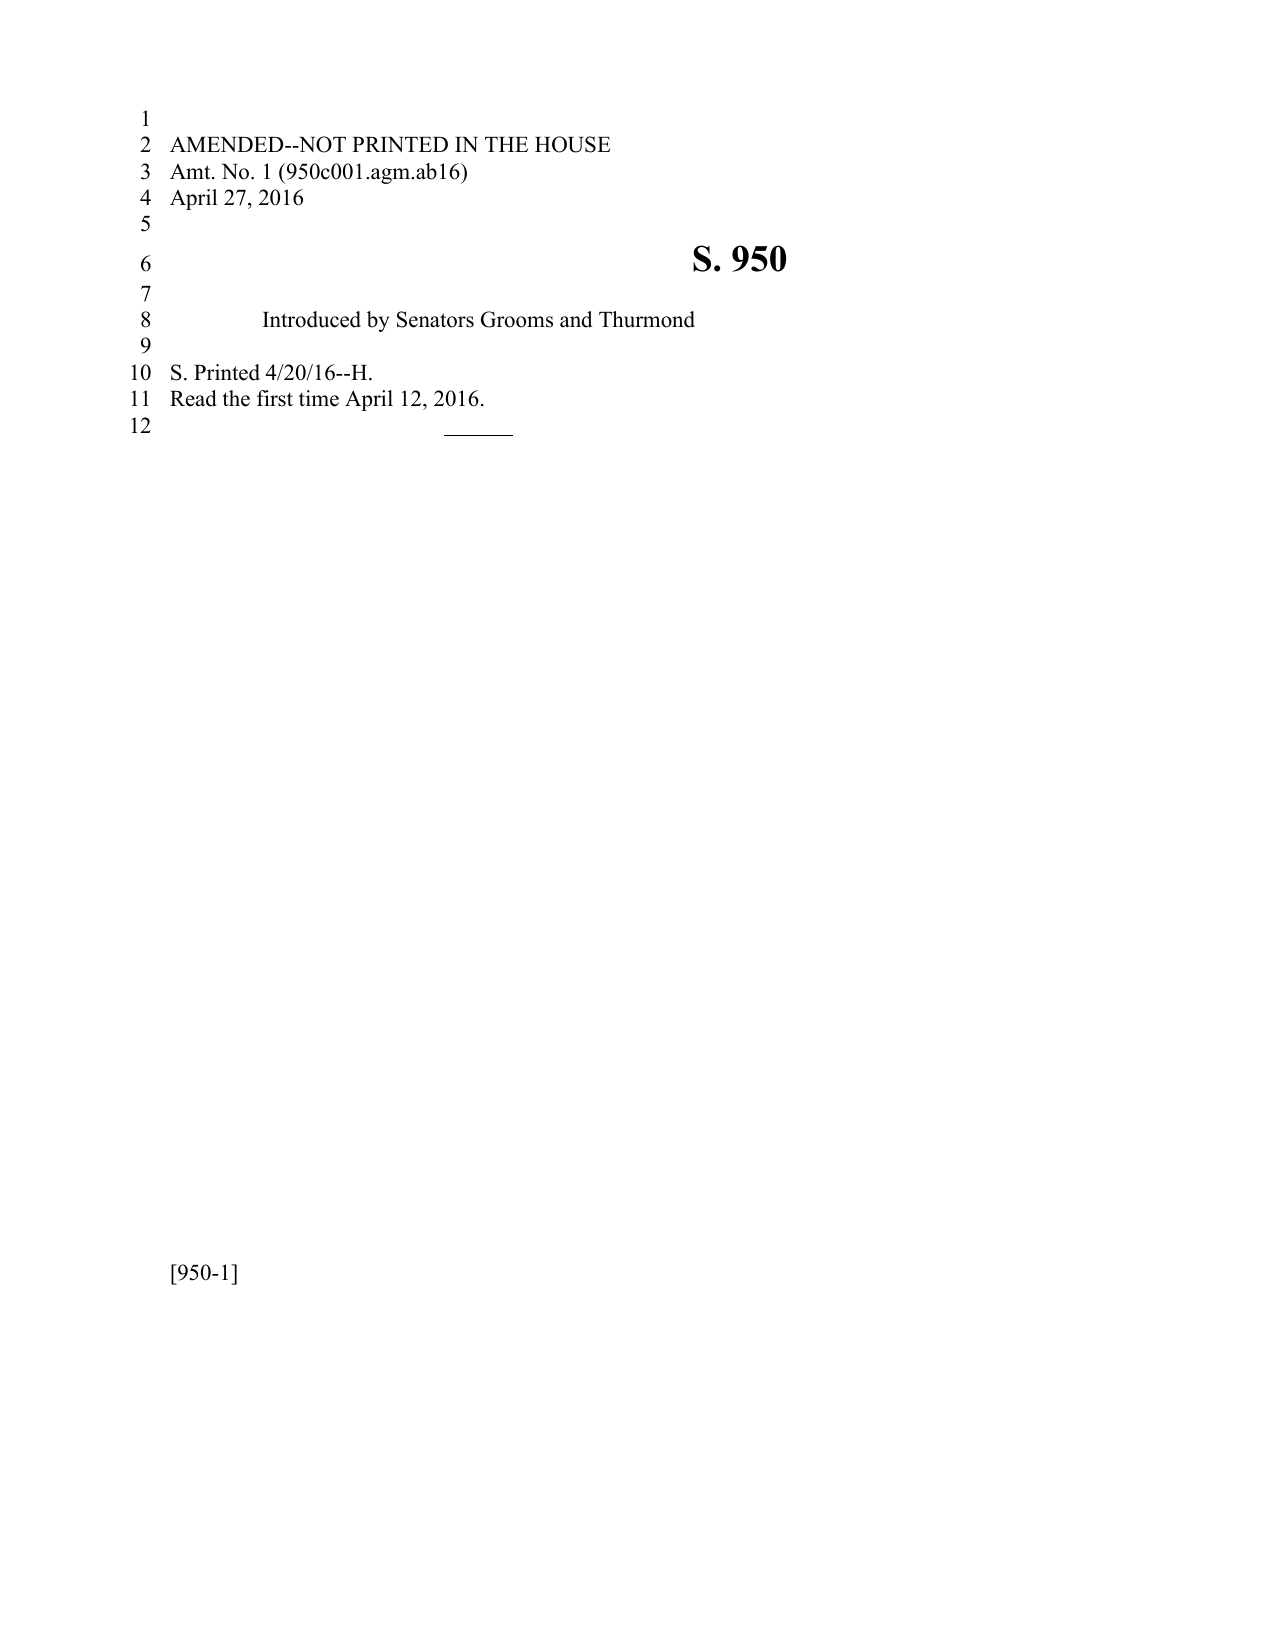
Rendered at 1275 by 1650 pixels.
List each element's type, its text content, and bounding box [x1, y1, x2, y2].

text Read the first time April 12, 2016. [169, 385, 787, 412]
text S. 950 [169, 237, 787, 280]
text Introduced by Senators Grooms and Thurmond [169, 306, 787, 333]
text April 27, 2016 [169, 184, 787, 210]
text Amt. No. 1 (950c001.agm.ab16) [169, 158, 787, 184]
text AMENDED--NOT PRINTED IN THE HOUSE [169, 131, 787, 158]
text S. Printed 4/20/16--H. [169, 359, 787, 385]
